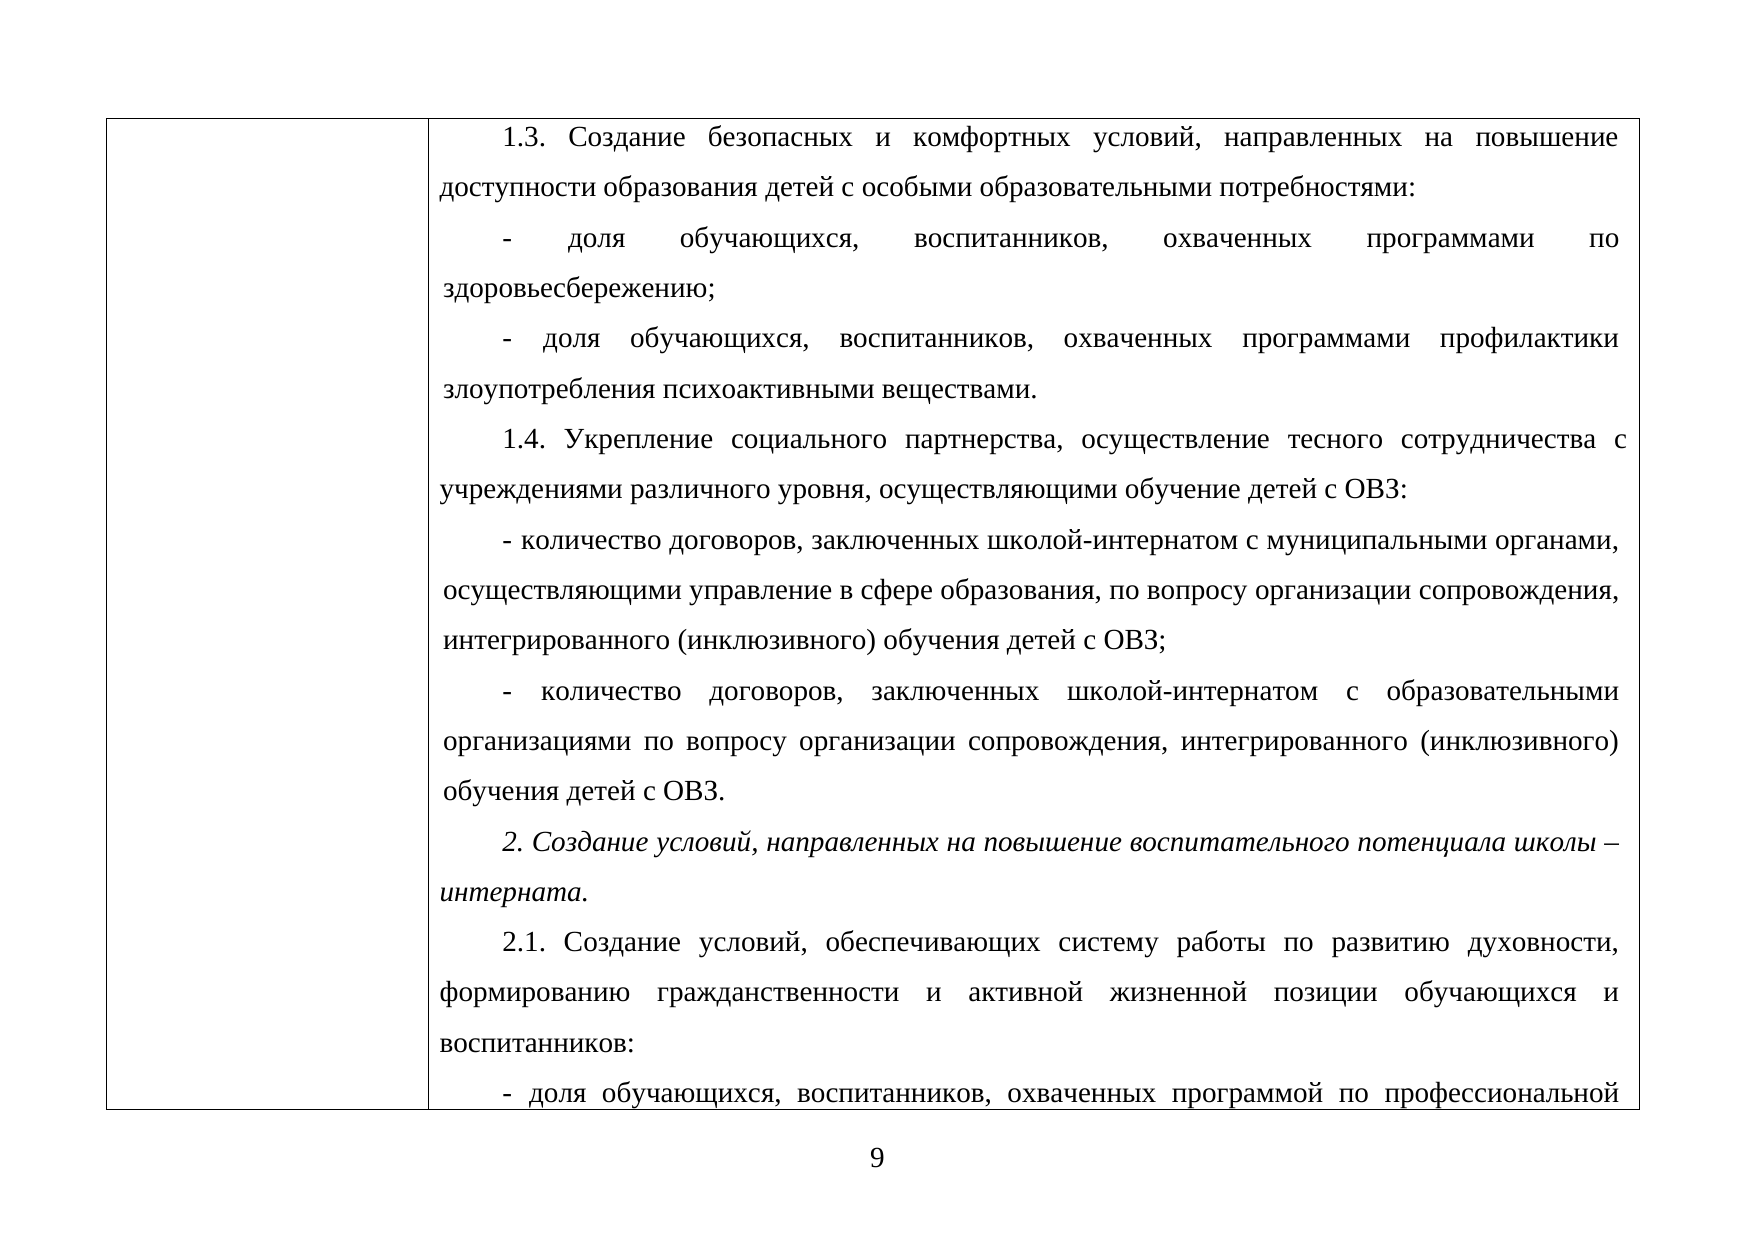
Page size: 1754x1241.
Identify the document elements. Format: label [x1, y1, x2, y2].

table_cell [429, 119, 1639, 1109]
table_cell [107, 119, 428, 1109]
